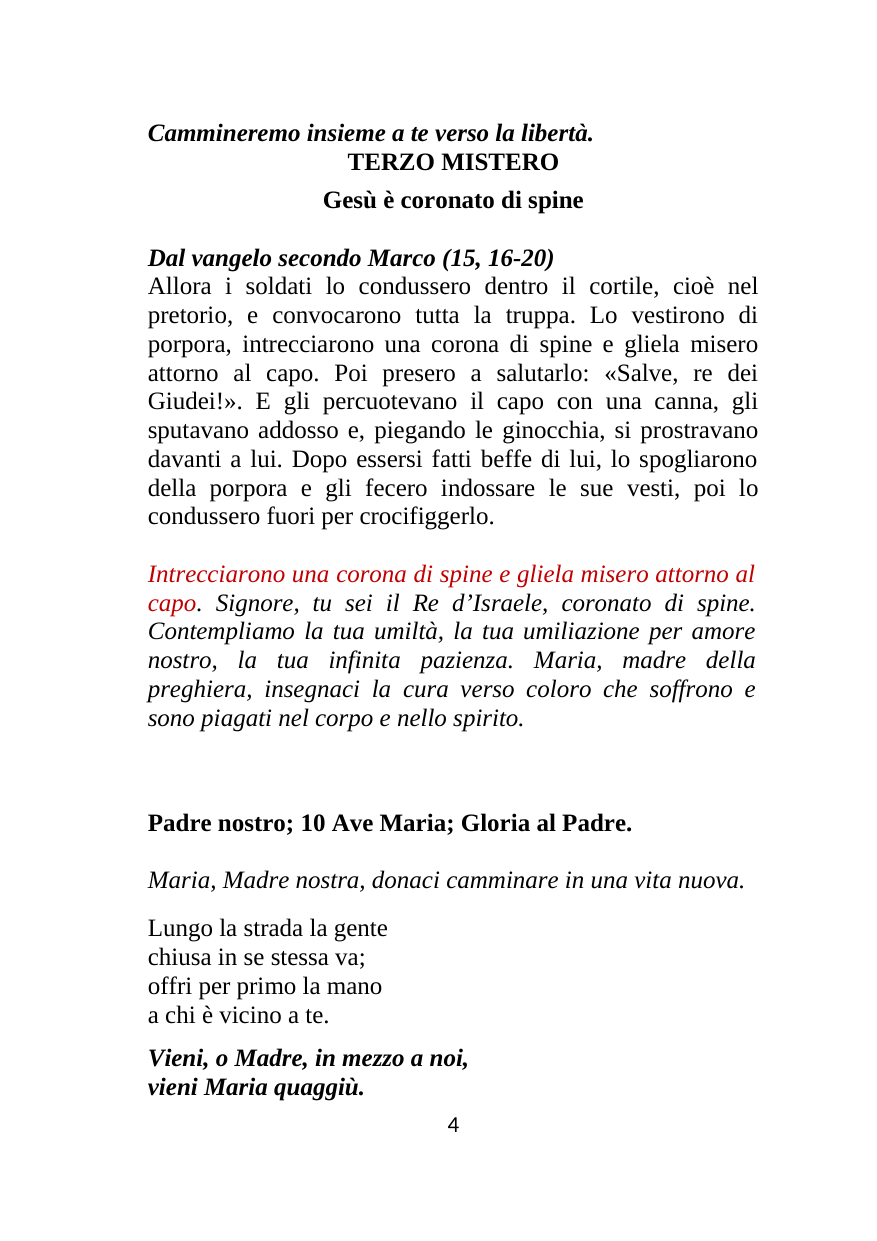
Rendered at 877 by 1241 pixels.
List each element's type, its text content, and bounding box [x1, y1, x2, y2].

text chiusa in se stessa va; [148, 942, 759, 971]
text TERZO MISTERO [148, 147, 759, 176]
text Gesù è coronato di spine [148, 185, 759, 214]
text Allora i soldati lo condussero dentro il cortile, cioè nel pretorio, e convocarono tutta la truppa. Lo vestirono di porpora, intrecciarono una corona di spine e gliela misero attorno al capo. Poi presero a salutarlo: «Salve, re dei Giudei!». E gli percuotevano il capo con una canna, gli sputavano addosso e, piegando le ginocchia, si prostravano davanti a lui. Dopo essersi fatti beffe di lui, lo spogliarono della porpora e gli fecero indossare le sue vesti, poi lo condussero fuori per crocifiggerlo. [148, 271, 759, 530]
text Lungo la strada la gente [148, 913, 759, 942]
text a chi è vicino a te. [148, 1000, 759, 1028]
text Vieni, o Madre, in mezzo a noi, [148, 1043, 759, 1072]
text Intrecciarono una corona di spine e gliela misero attorno al capo. Signore, tu sei il Re d’Israele, coronato di spine. Contempliamo la tua umiltà, la tua umiliazione per amore nostro, la tua infinita pazienza. Maria, madre della preghiera, insegnaci la cura verso coloro che soffrono e sono piagati nel corpo e nello spirito. [148, 559, 759, 731]
text Maria, Madre nostra, donaci camminare in una vita nuova. [148, 866, 759, 894]
text Cammineremo insieme a te verso la libertà. [148, 118, 759, 147]
text offri per primo la mano [148, 971, 759, 1000]
text vieni Maria quaggiù. [148, 1072, 759, 1100]
text Dal vangelo secondo Marco (15, 16-20) [148, 243, 759, 271]
text Padre nostro; 10 Ave Maria; Gloria al Padre. [148, 808, 759, 837]
